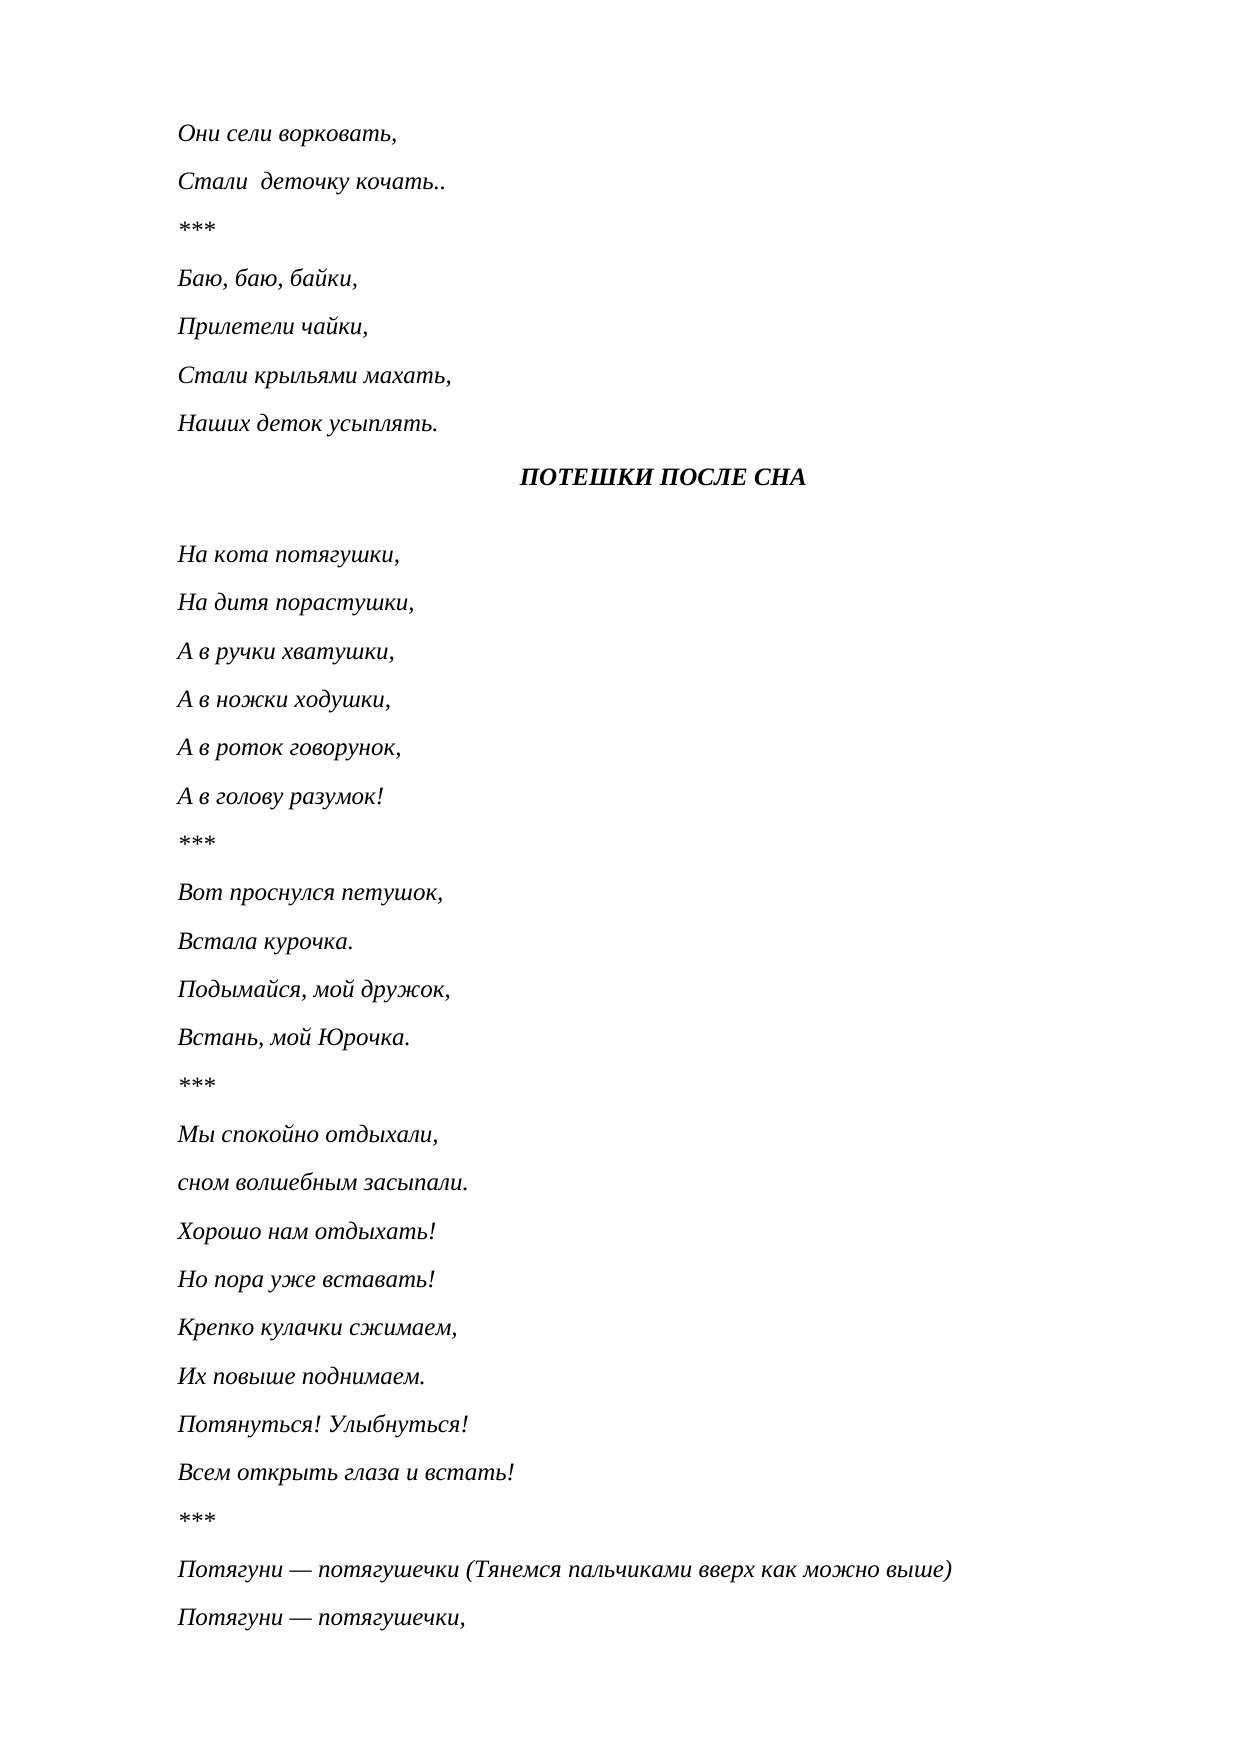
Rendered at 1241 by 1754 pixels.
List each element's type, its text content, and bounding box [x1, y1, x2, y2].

text Потягуни — потягушечки, [177, 1602, 1152, 1631]
text Крепко кулачки сжимаем, [177, 1312, 1152, 1341]
text Стали деточку кочать.. [177, 166, 1152, 195]
text Вот проснулся петушок, [177, 877, 1152, 906]
text Мы спокойно отдыхали, [177, 1119, 1152, 1148]
text Потягуни — потягушечки (Тянемся пальчиками вверх как можно выше) [177, 1554, 1152, 1583]
text *** [177, 215, 1152, 243]
text Но пора уже вставать! [177, 1264, 1152, 1293]
text Подымайся, мой дружок, [177, 974, 1152, 1003]
text ПОТЕШКИ ПОСЛЕ СНА [177, 462, 1152, 491]
text Встала курочка. [177, 926, 1152, 954]
text Всем открыть глаза и встать! [177, 1457, 1152, 1486]
text Баю, баю, байки, [177, 263, 1152, 292]
text Прилетели чайки, [177, 311, 1152, 340]
text Стали крыльями махать, [177, 360, 1152, 388]
text На дитя порастушки, [177, 587, 1152, 616]
text А в ручки хватушки, [177, 636, 1152, 664]
text Хорошо нам отдыхать! [177, 1216, 1152, 1244]
text *** [177, 1071, 1152, 1099]
text сном волшебным засыпали. [177, 1167, 1152, 1196]
text *** [177, 829, 1152, 858]
text Наших деток усыплять. [177, 408, 1152, 437]
text А в роток говорунок, [177, 732, 1152, 761]
text *** [177, 1506, 1152, 1534]
text Они сели ворковать, [177, 118, 1152, 147]
text А в ножки ходушки, [177, 684, 1152, 713]
text На кота потягушки, [177, 539, 1152, 568]
text Встань, мой Юрочка. [177, 1022, 1152, 1051]
text Их повыше поднимаем. [177, 1361, 1152, 1389]
text Потянуться! Улыбнуться! [177, 1409, 1152, 1438]
text А в голову разумок! [177, 781, 1152, 809]
